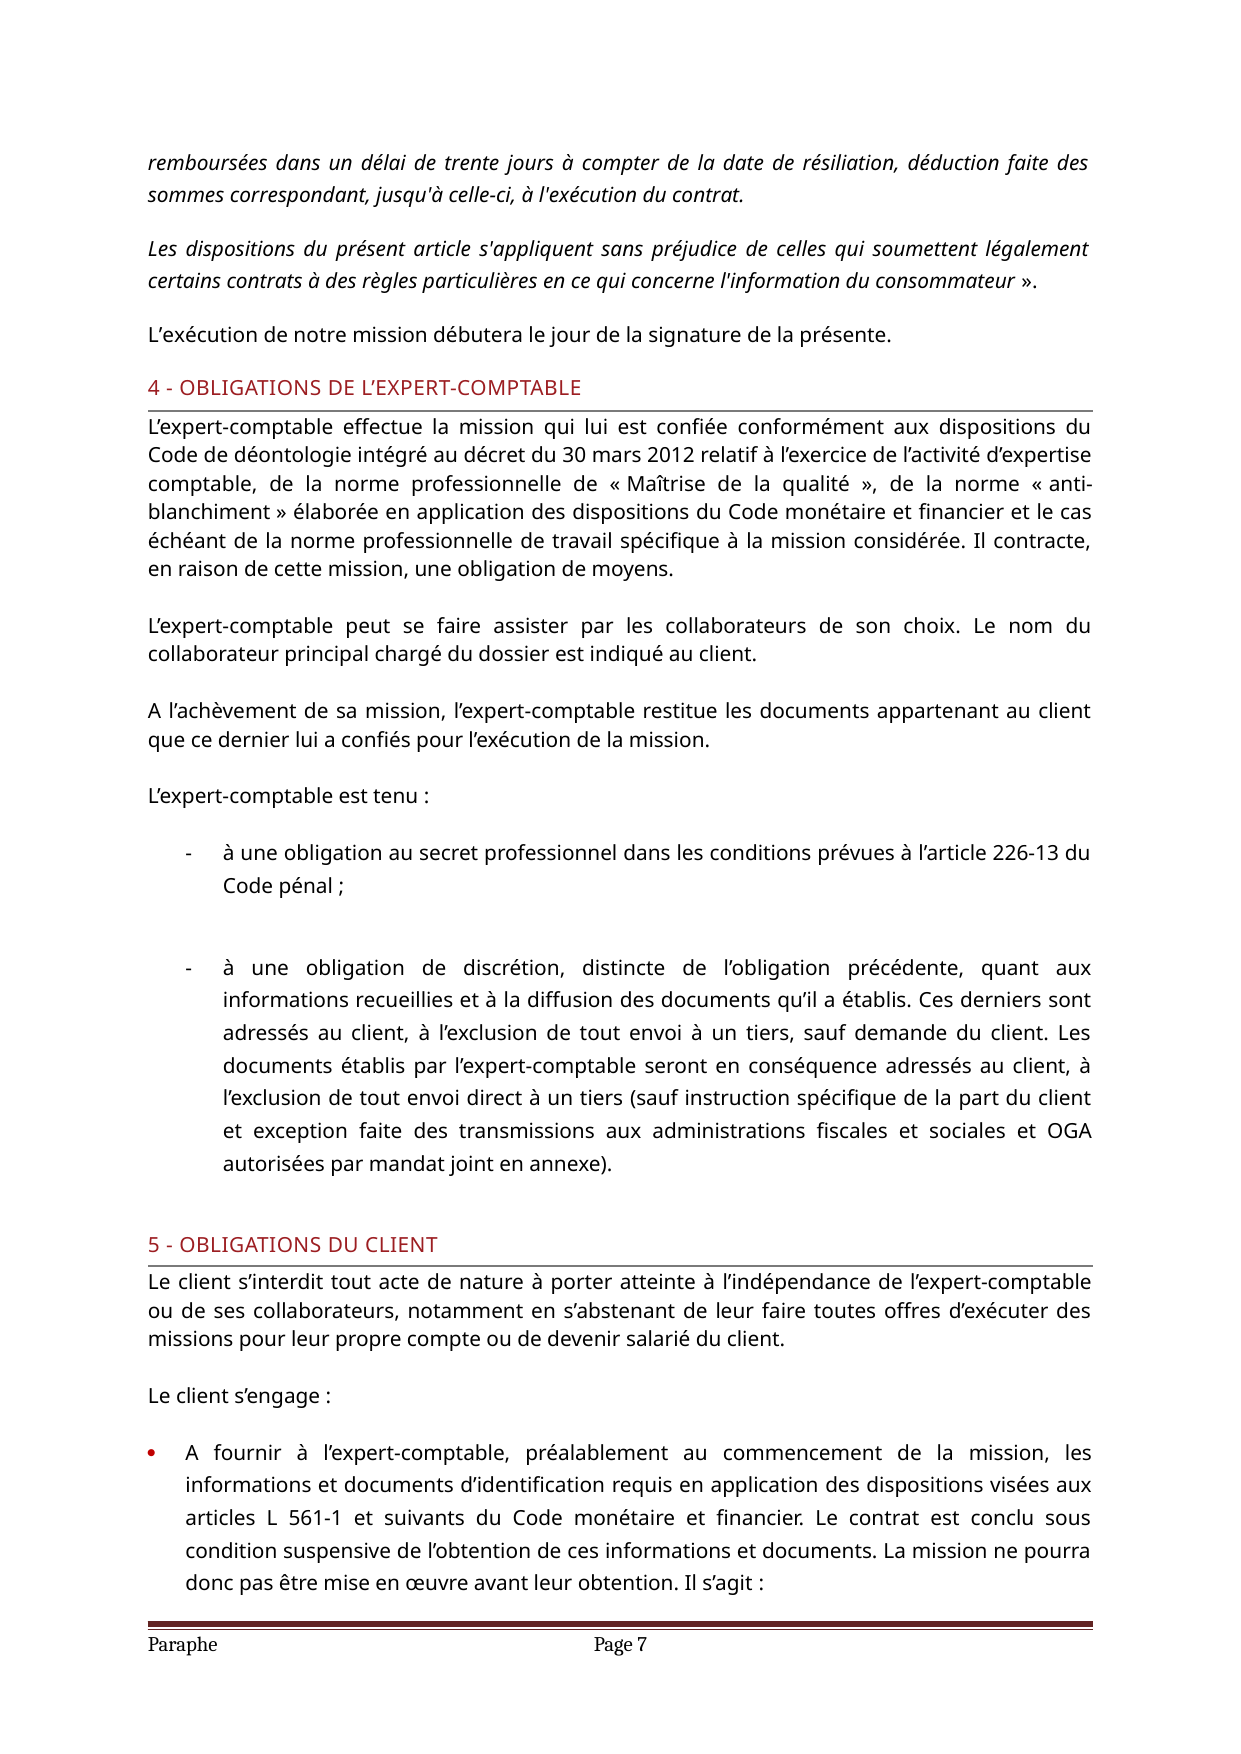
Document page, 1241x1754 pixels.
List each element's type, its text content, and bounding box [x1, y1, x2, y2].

text L’expert-comptable est tenu : [148, 782, 1093, 810]
text 5 - OBLIGATIONS DU CLIENT [148, 1231, 1093, 1265]
text Les dispositions du présent article s'appliquent sans préjudice de celles qui soumettent légalement certains contrats à des règles particulières en ce qui concerne l'information du consommateur ». [148, 234, 1093, 295]
text Le client s’interdit tout acte de nature à porter atteinte à l’indépendance de l’expert-comptable ou de ses collaborateurs, notamment en s’abstenant de leur faire toutes offres d’exécuter des missions pour leur propre compte ou de devenir salarié du client. [148, 1267, 1093, 1353]
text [148, 148, 1093, 209]
text 4 - OBLIGATIONS DE L’EXPERT-COMPTABLE [148, 373, 1093, 410]
text L’exécution de notre mission débutera le jour de la signature de la présente. [148, 320, 1093, 348]
list à une obligation de discrétion, distincte de l’obligation précédente, quant aux informations recueillies et à la diffusion des documents qu’il a établis. Ces derniers sont adressés au client, à l’exclusion de tout envoi à un tiers, sauf demande du client. Les documents établis par l’expert-comptable seront en conséquence adressés au client, à l’exclusion de tout envoi direct à un tiers (sauf instruction spécifique de la part du client et exception faite des transmissions aux administrations fiscales et sociales et OGA autorisées par mandat joint en annexe). [185, 953, 1093, 1177]
text L’expert-comptable peut se faire assister par les collaborateurs de son choix. Le nom du collaborateur principal chargé du dossier est indiqué au client. [148, 611, 1093, 668]
text Le client s’engage : [148, 1381, 1093, 1409]
text L’expert-comptable effectue la mission qui lui est confiée conformément aux dispositions du Code de déontologie intégré au décret du 30 mars 2012 relatif à l’exercice de l’activité d’expertise comptable, de la norme professionnelle de « Maîtrise de la qualité », de la norme « anti-blanchiment » élaborée en application des dispositions du Code monétaire et financier et le cas échéant de la norme professionnelle de travail spécifique à la mission considérée. Il contracte, en raison de cette mission, une obligation de moyens. [148, 412, 1093, 583]
list A fournir à l’expert-comptable, préalablement au commencement de la mission, les informations et documents d’identification requis en application des dispositions visées aux articles L 561-1 et suivants du Code monétaire et financier. Le contrat est conclu sous condition suspensive de l’obtention de ces informations et documents. La mission ne pourra donc pas être mise en œuvre avant leur obtention. Il s’agit : [148, 1438, 1093, 1597]
list à une obligation au secret professionnel dans les conditions prévues à l’article 226-13 du Code pénal ; [185, 838, 1093, 899]
text A l’achèvement de sa mission, l’expert-comptable restitue les documents appartenant au client que ce dernier lui a confiés pour l’exécution de la mission. [148, 696, 1093, 753]
